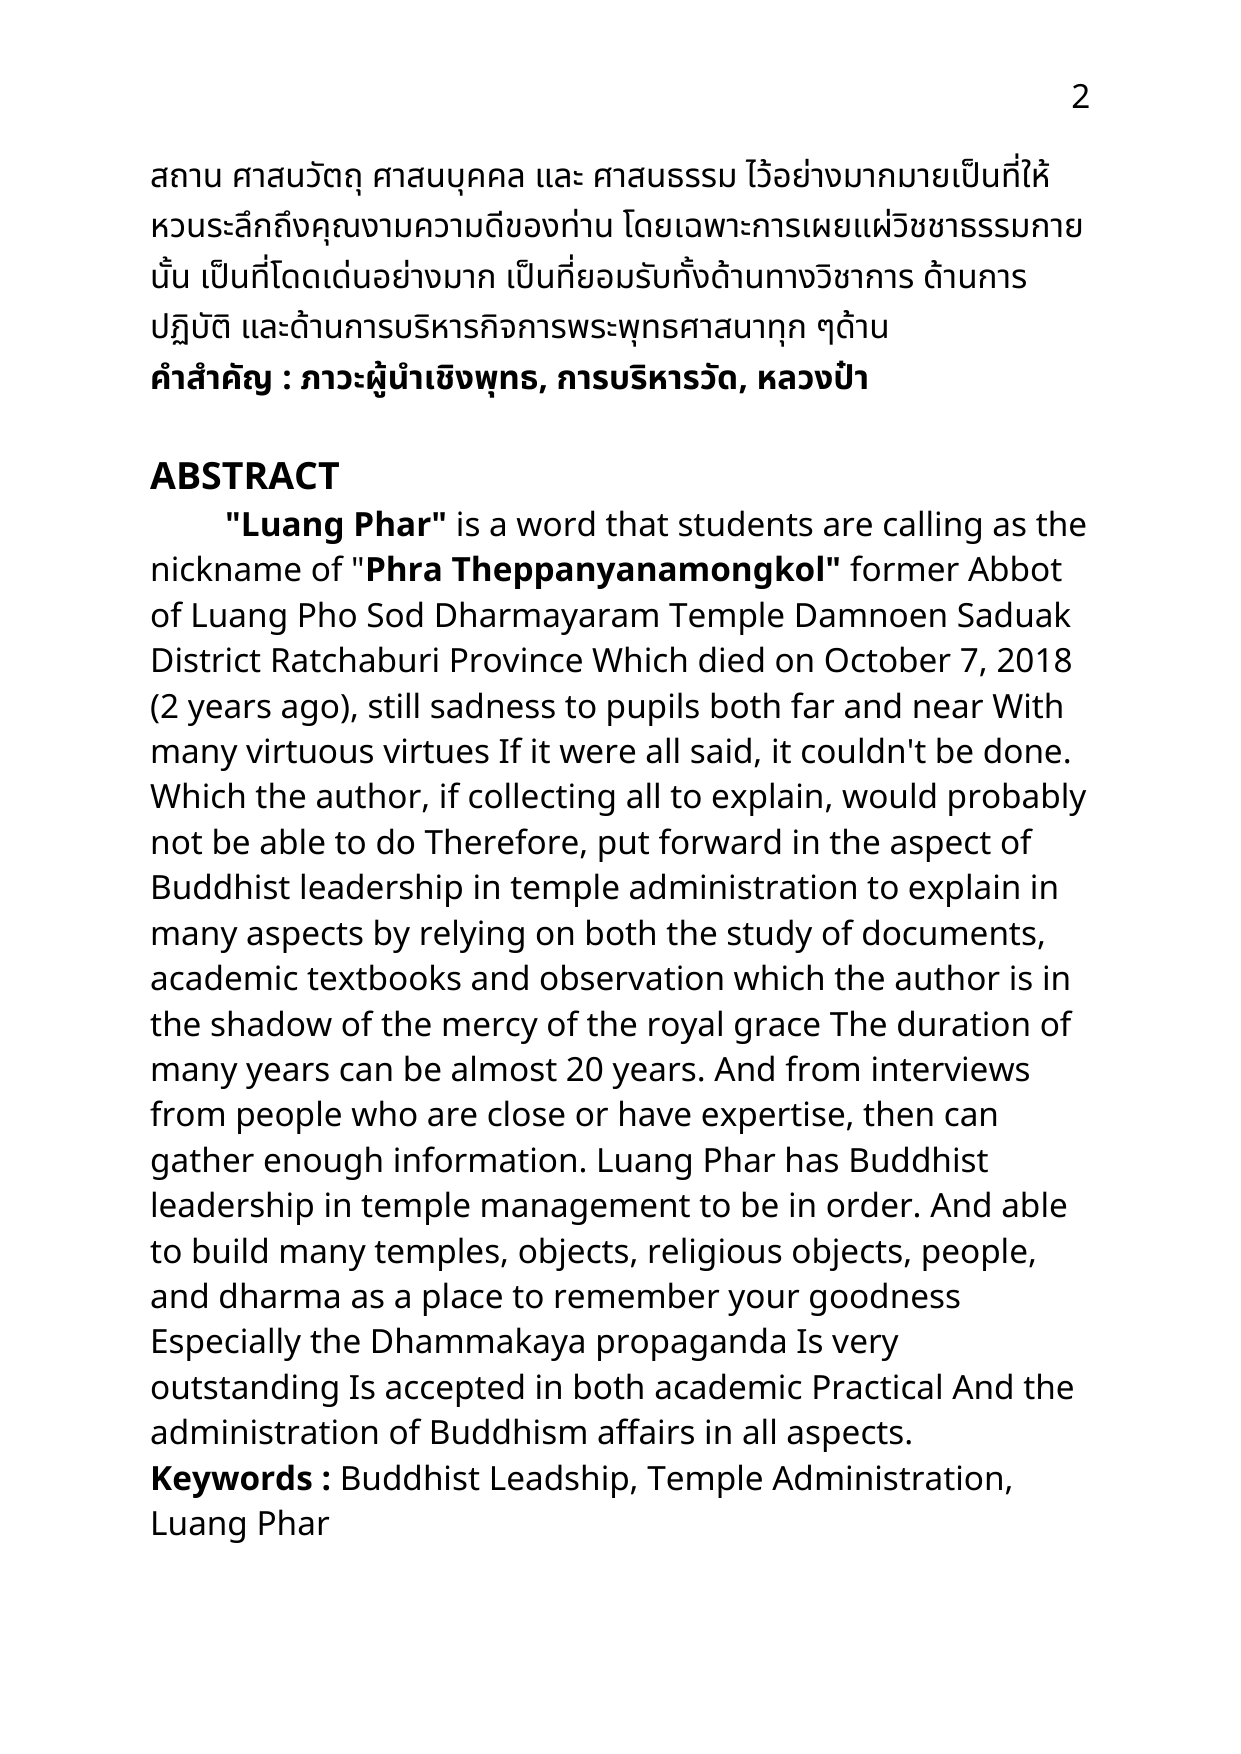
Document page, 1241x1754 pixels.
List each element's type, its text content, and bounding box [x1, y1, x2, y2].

text Keywords : Buddhist Leadship, Temple Administration, Luang Phar [150, 1454, 1090, 1545]
text "Luang Phar" is a word that students are calling as the nickname of "Phra Theppanyanamongkol" former Abbot of Luang Pho Sod Dharmayaram Temple Damnoen Saduak District Ratchaburi Province Which died on October 7, 2018 (2 years ago), still sadness to pupils both far and near With many virtuous virtues If it were all said, it couldn't be done. Which the author, if collecting all to explain, would probably not be able to do Therefore, put forward in the aspect of Buddhist leadership in temple administration to explain in many aspects by relying on both the study of documents, academic textbooks and observation which the author is in the shadow of the mercy of the royal grace The duration of many years can be almost 20 years. And from interviews from people who are close or have expertise, then can gather enough information. Luang Phar has Buddhist leadership in temple management to be in order. And able to build many temples, objects, religious objects, people, and dharma as a place to remember your goodness Especially the Dhammakaya propaganda Is very outstanding Is accepted in both academic Practical And the administration of Buddhism affairs in all aspects. [150, 501, 1090, 1454]
text คำสำคัญ : ภาวะผู้นำเชิงพุทธ, การบริหารวัด, หลวงป๋า [150, 354, 1090, 404]
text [150, 152, 1090, 354]
text ABSTRACT [150, 450, 1090, 501]
